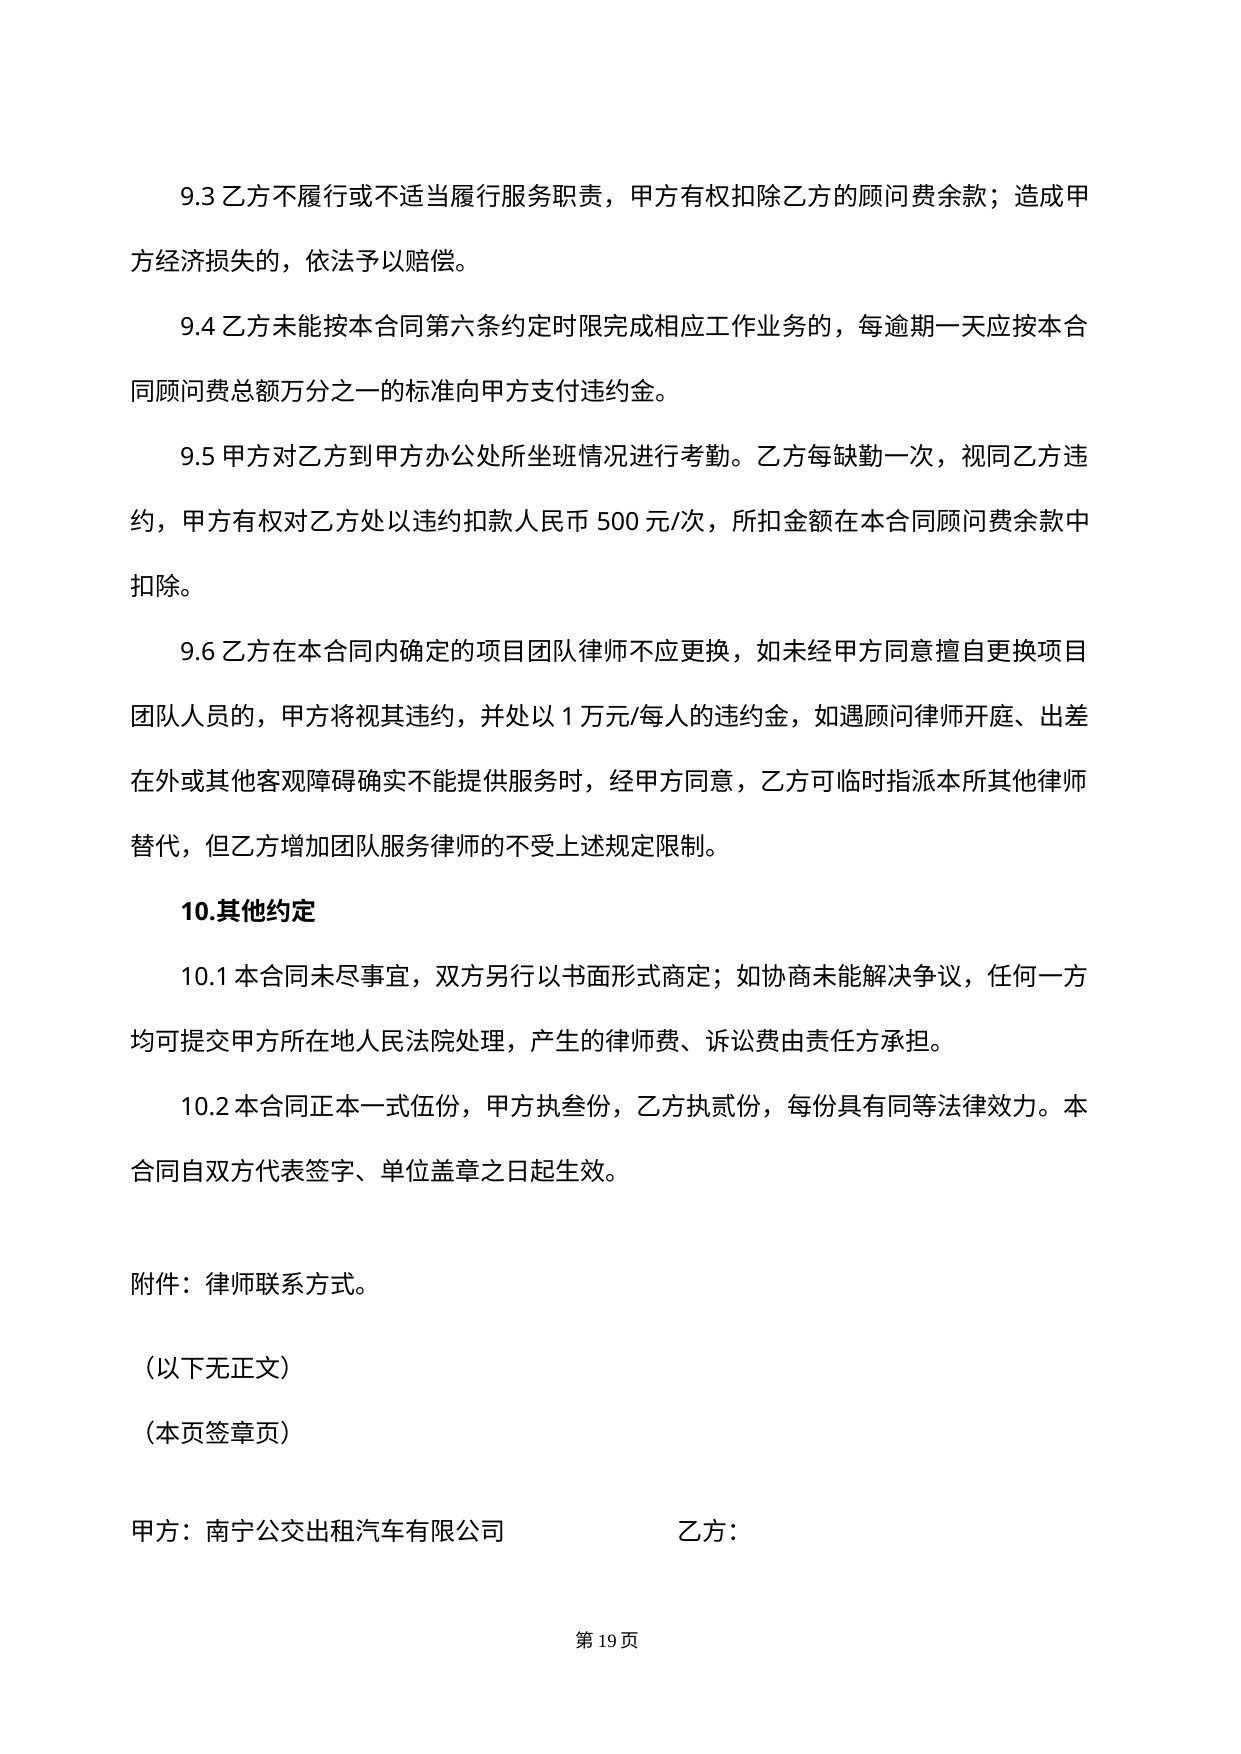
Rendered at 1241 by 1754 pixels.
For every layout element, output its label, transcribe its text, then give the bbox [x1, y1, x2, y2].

table_header 乙方： [666, 1497, 1101, 1562]
text 10.2本合同正本一式伍份，甲方执叁份，乙方执贰份，每份具有同等法律效力。本合同自双方代表签字、单位盖章之日起生效。 [130, 1072, 1090, 1202]
text 9.6乙方在本合同内确定的项目团队律师不应更换，如未经甲方同意擅自更换项目团队人员的，甲方将视其违约，并处以1万元/每人的违约金，如遇顾问律师开庭、出差在外或其他客观障碍确实不能提供服务时，经甲方同意，乙方可临时指派本所其他律师替代，但乙方增加团队服务律师的不受上述规定限制。 [130, 617, 1090, 877]
text 10.其他约定 [130, 877, 1090, 942]
text 9.3乙方不履行或不适当履行服务职责，甲方有权扣除乙方的顾问费余款；造成甲方经济损失的，依法予以赔偿。 [130, 162, 1090, 292]
table_header 甲方：南宁公交出租汽车有限公司 [119, 1497, 666, 1562]
text 附件：律师联系方式。 [130, 1267, 1090, 1300]
text 9.4乙方未能按本合同第六条约定时限完成相应工作业务的，每逾期一天应按本合同顾问费总额万分之一的标准向甲方支付违约金。 [130, 292, 1090, 422]
text （以下无正文） [130, 1334, 1090, 1399]
text （本页签章页） [130, 1399, 1090, 1464]
text 10.1本合同未尽事宜，双方另行以书面形式商定；如协商未能解决争议，任何一方均可提交甲方所在地人民法院处理，产生的律师费、诉讼费由责任方承担。 [130, 942, 1090, 1072]
text 9.5甲方对乙方到甲方办公处所坐班情况进行考勤。乙方每缺勤一次，视同乙方违约，甲方有权对乙方处以违约扣款人民币500元/次，所扣金额在本合同顾问费余款中扣除。 [130, 422, 1090, 617]
